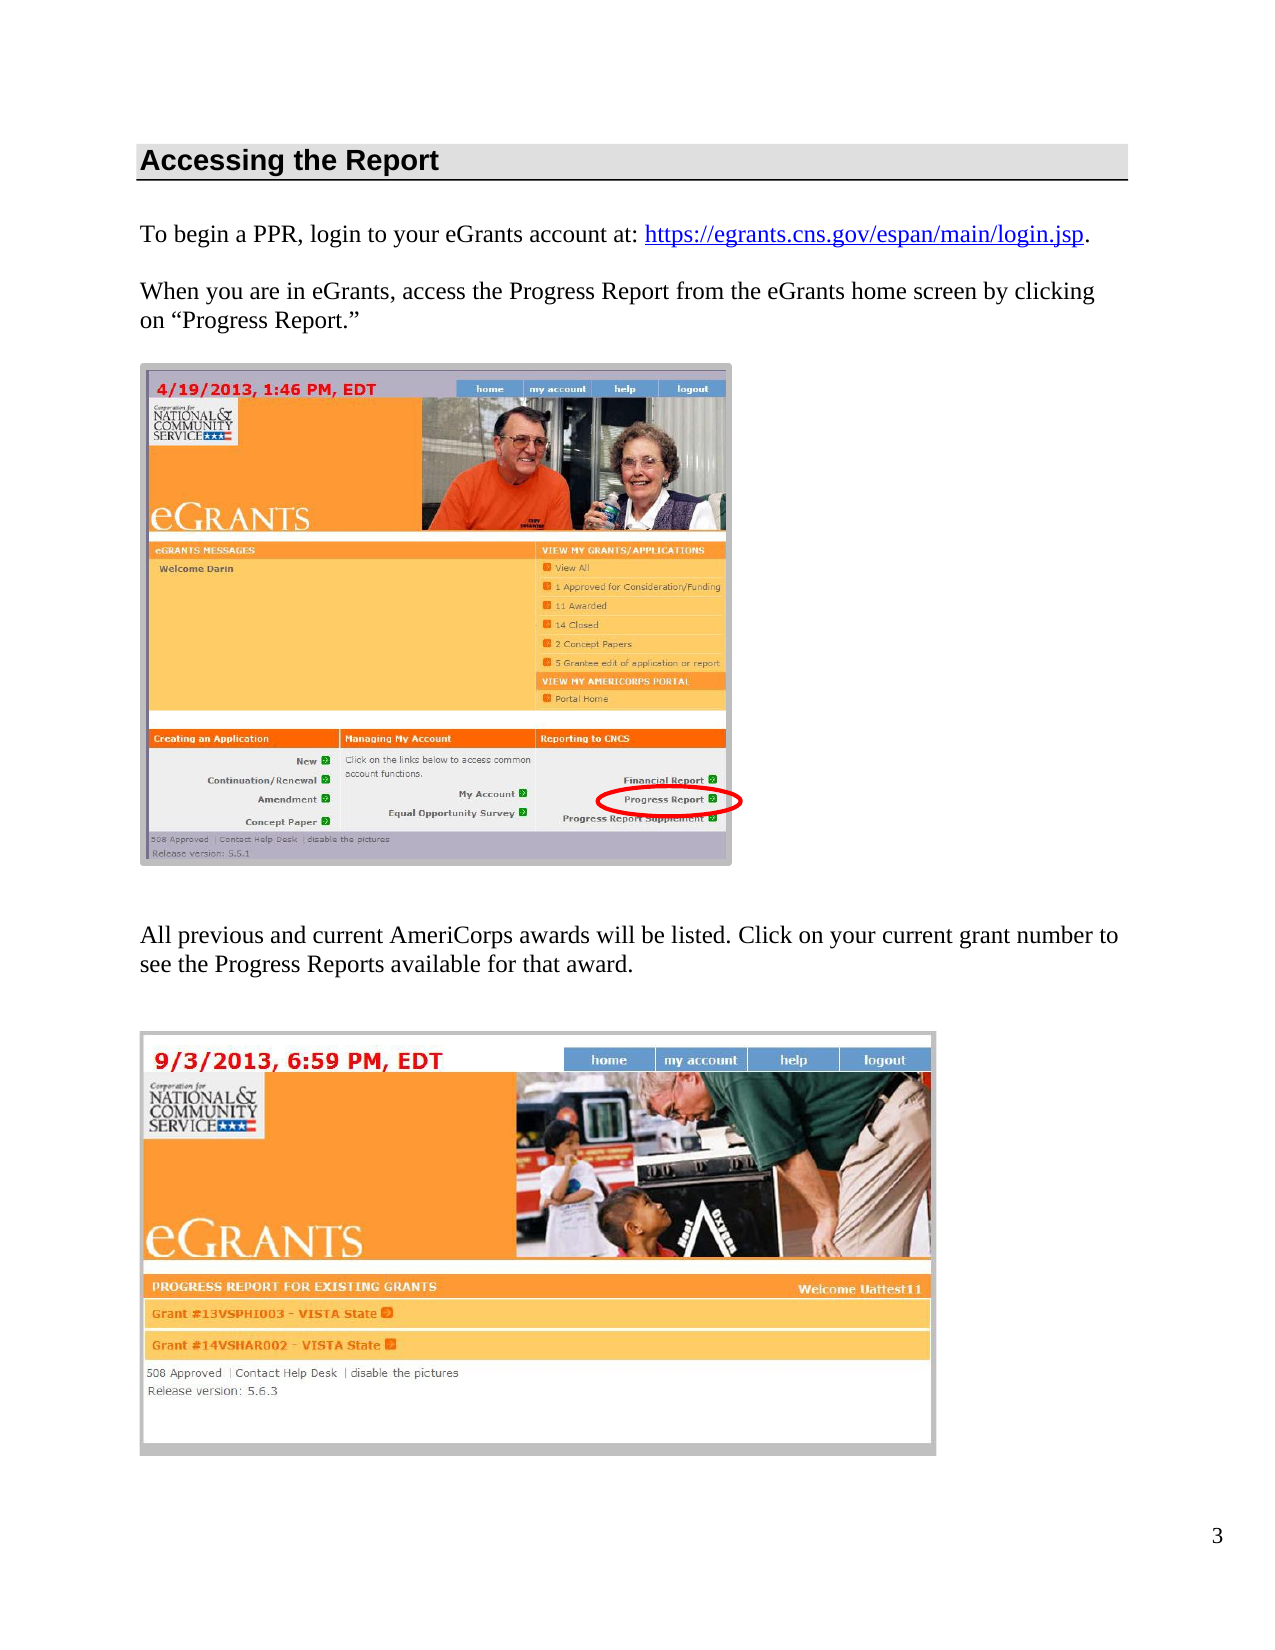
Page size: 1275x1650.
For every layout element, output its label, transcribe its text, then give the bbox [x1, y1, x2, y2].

text When you are in eGrants, access the Progress Report from the eGrants home screen by clicking on “Progress Report.” [139, 276, 1095, 334]
text All previous and current AmeriCorps awards will be listed. Click on your current grant number to see the Progress Reports available for that award. [139, 920, 1125, 978]
picture [139, 1031, 937, 1456]
picture [146, 370, 726, 859]
picture [601, 789, 726, 814]
text To begin a PPR, login to your eGrants account at: https://egrants.cns.gov/espan/main/login.jsp. [139, 219, 1223, 248]
